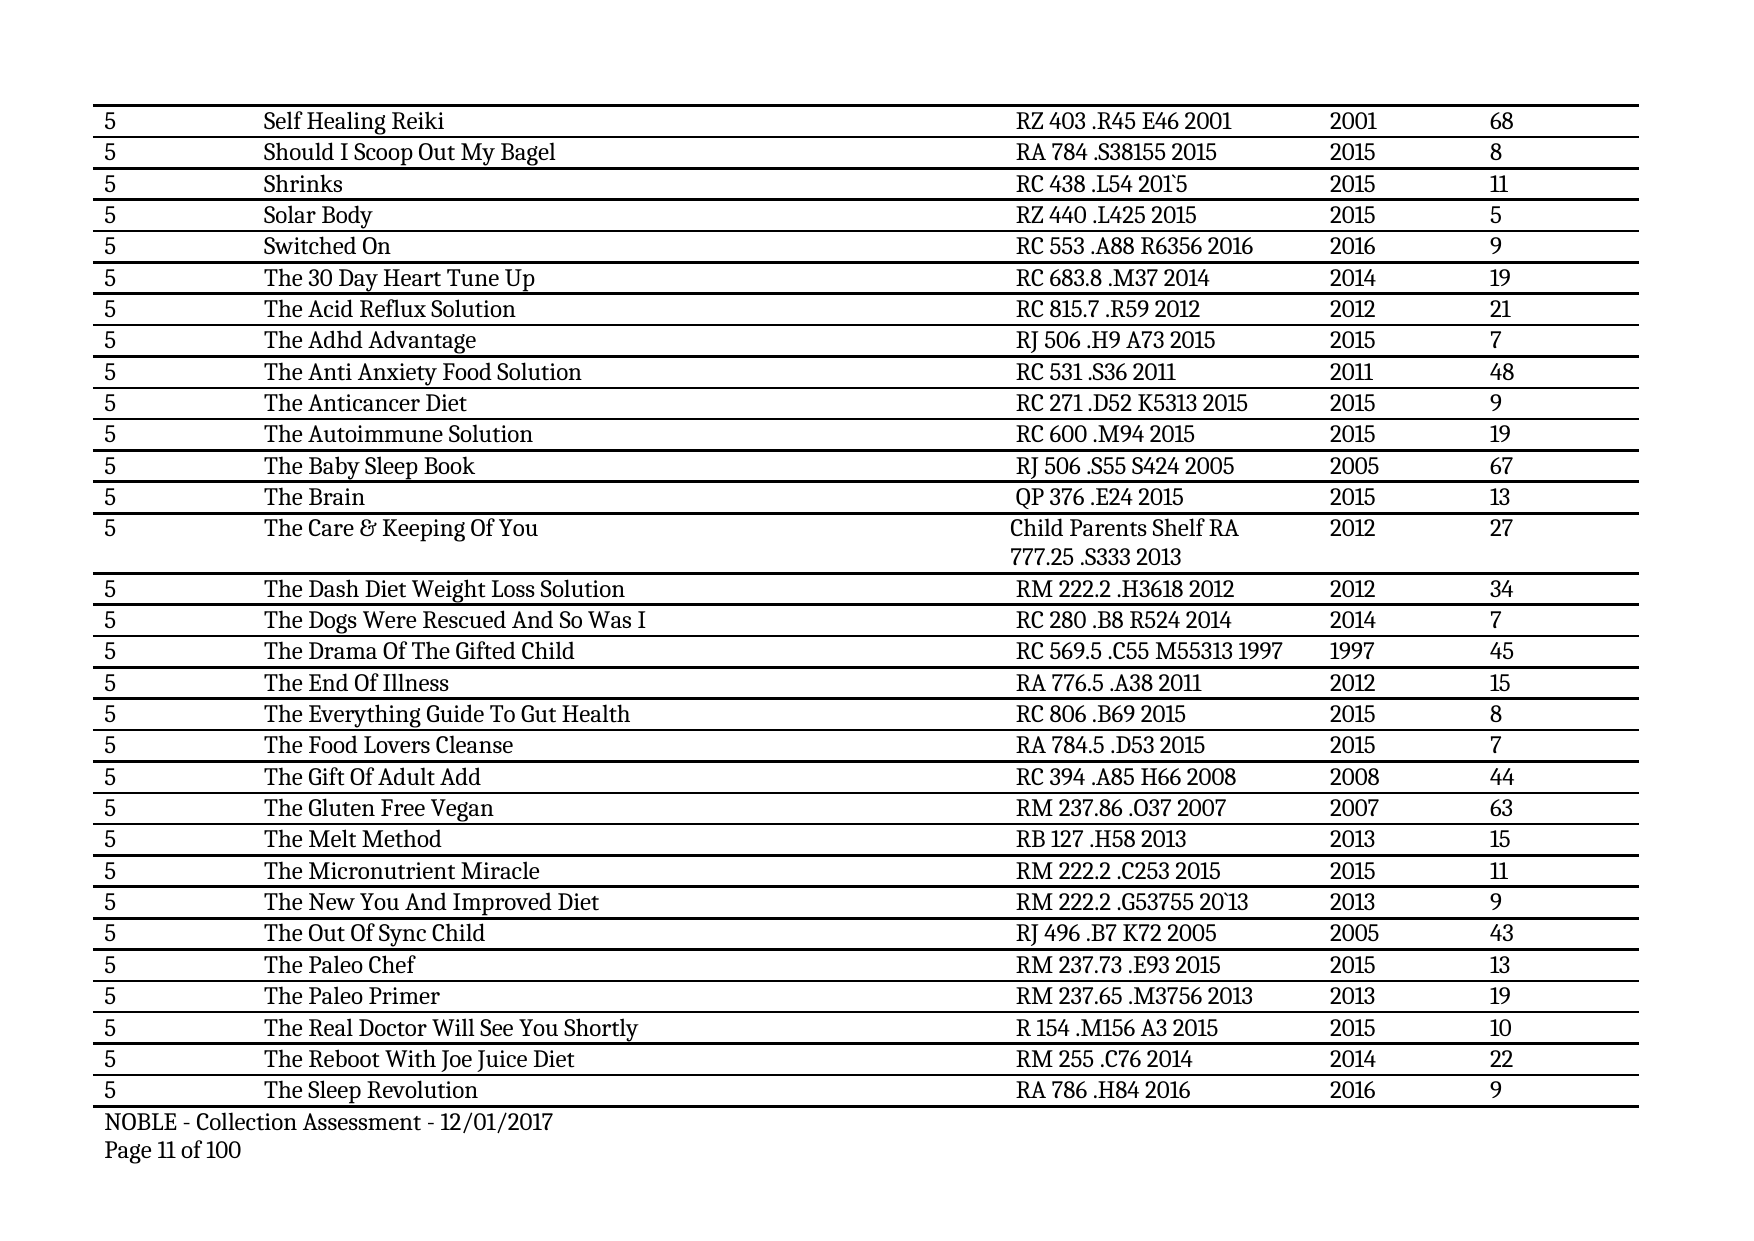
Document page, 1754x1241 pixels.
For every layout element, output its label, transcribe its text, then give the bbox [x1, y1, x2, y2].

table_cell 8 [1479, 700, 1638, 729]
table_cell 5 [93, 700, 253, 729]
table_cell RM 237.73 .E93 2015 [999, 951, 1319, 979]
table_cell 7 [1479, 326, 1638, 355]
table_cell 2015 [1319, 857, 1478, 885]
table_cell 9 [1479, 232, 1638, 261]
table_cell 22 [1479, 1045, 1638, 1073]
table_cell 2015 [1319, 420, 1478, 449]
table_cell 5 [93, 295, 253, 324]
table_cell 5 [93, 201, 253, 229]
table_cell RA 786 .H84 2016 [999, 1076, 1319, 1105]
table_cell 2015 [1319, 389, 1478, 418]
table_cell RC 271 .D52 K5313 2015 [999, 389, 1319, 418]
table_cell RC 806 .B69 2015 [999, 700, 1319, 729]
table_cell 67 [1479, 452, 1638, 480]
table_cell The Baby Sleep Book [253, 452, 999, 480]
table_cell RJ 506 .H9 A73 2015 [999, 326, 1319, 355]
table_cell 9 [1479, 1076, 1638, 1105]
table_cell RM 222.2 .G53755 20`13 [999, 888, 1319, 917]
table_cell RA 784 .S38155 2015 [999, 138, 1319, 167]
table_cell 2014 [1319, 606, 1478, 634]
table_cell 5 [93, 731, 253, 760]
table_cell RC 553 .A88 R6356 2016 [999, 232, 1319, 261]
table_cell 15 [1479, 669, 1638, 697]
table_cell 2015 [1319, 138, 1478, 167]
table_cell 10 [1479, 1013, 1638, 1042]
table_cell 2015 [1319, 731, 1478, 760]
table_cell 2015 [1319, 700, 1478, 729]
table_cell RM 237.65 .M3756 2013 [999, 982, 1319, 1011]
table_cell 2005 [1319, 452, 1478, 480]
table_cell 5 [93, 1076, 253, 1105]
table_cell 19 [1479, 264, 1638, 292]
table_cell Shrinks [253, 170, 999, 198]
table_cell RA 784.5 .D53 2015 [999, 731, 1319, 760]
table_cell 2012 [1319, 669, 1478, 697]
table_cell Self Healing Reiki [253, 107, 999, 136]
table_cell The Gift Of Adult Add [253, 763, 999, 791]
table_cell 9 [1479, 389, 1638, 418]
table_cell 5 [93, 515, 253, 572]
table_cell The Acid Reflux Solution [253, 295, 999, 324]
table_cell The Reboot With Joe Juice Diet [253, 1045, 999, 1073]
table_cell The Sleep Revolution [253, 1076, 999, 1105]
table_cell RC 438 .L54 201`5 [999, 170, 1319, 198]
table_cell 5 [93, 575, 253, 603]
table_cell 2016 [1319, 232, 1478, 261]
table_cell 27 [1479, 515, 1638, 572]
table_cell QP 376 .E24 2015 [999, 483, 1319, 512]
table_cell 2015 [1319, 483, 1478, 512]
table_cell 19 [1479, 420, 1638, 449]
table_cell RM 222.2 .H3618 2012 [999, 575, 1319, 603]
table_cell The Paleo Chef [253, 951, 999, 979]
table_cell 2013 [1319, 825, 1478, 854]
table_cell 2011 [1319, 358, 1478, 386]
table_cell 2012 [1319, 515, 1478, 572]
table_cell 5 [93, 951, 253, 979]
table_cell 5 [93, 138, 253, 167]
table_cell 13 [1479, 951, 1638, 979]
table_cell 5 [93, 825, 253, 854]
table_cell RZ 403 .R45 E46 2001 [999, 107, 1319, 136]
table_cell The Drama Of The Gifted Child [253, 637, 999, 666]
table_cell Child Parents Shelf RA 777.25 .S333 2013 [999, 515, 1319, 572]
table_cell RB 127 .H58 2013 [999, 825, 1319, 854]
table_cell RM 237.86 .O37 2007 [999, 794, 1319, 823]
table_cell 5 [93, 669, 253, 697]
table_cell 21 [1479, 295, 1638, 324]
table_cell 2001 [1319, 107, 1478, 136]
table_cell 2015 [1319, 201, 1478, 229]
table_cell 9 [1479, 888, 1638, 917]
table_cell 15 [1479, 825, 1638, 854]
table_cell RC 569.5 .C55 M55313 1997 [999, 637, 1319, 666]
table_cell 45 [1479, 637, 1638, 666]
table_cell 2013 [1319, 982, 1478, 1011]
table_cell 2014 [1319, 1045, 1478, 1073]
table_cell The Gluten Free Vegan [253, 794, 999, 823]
table_cell 2012 [1319, 575, 1478, 603]
table_cell The Anti Anxiety Food Solution [253, 358, 999, 386]
table_cell The Brain [253, 483, 999, 512]
table_cell The 30 Day Heart Tune Up [253, 264, 999, 292]
table_cell 5 [93, 389, 253, 418]
table_cell 43 [1479, 920, 1638, 948]
table_cell The Adhd Advantage [253, 326, 999, 355]
table_cell 11 [1479, 170, 1638, 198]
table_cell The Dash Diet Weight Loss Solution [253, 575, 999, 603]
table_cell 5 [93, 483, 253, 512]
table_cell 5 [93, 982, 253, 1011]
table_cell Solar Body [253, 201, 999, 229]
table_cell 19 [1479, 982, 1638, 1011]
table_cell 5 [93, 888, 253, 917]
table_cell 5 [1479, 201, 1638, 229]
table_cell 5 [93, 857, 253, 885]
table_cell 5 [93, 264, 253, 292]
table_cell 2014 [1319, 264, 1478, 292]
table_cell The Melt Method [253, 825, 999, 854]
table_cell 63 [1479, 794, 1638, 823]
table_cell 11 [1479, 857, 1638, 885]
table_cell 5 [93, 326, 253, 355]
table_cell 7 [1479, 731, 1638, 760]
table_cell 2015 [1319, 170, 1478, 198]
table_cell 2015 [1319, 951, 1478, 979]
table_cell 34 [1479, 575, 1638, 603]
table_cell RC 280 .B8 R524 2014 [999, 606, 1319, 634]
table_cell The Care & Keeping Of You [253, 515, 999, 572]
table_cell The Dogs Were Rescued And So Was I [253, 606, 999, 634]
table_cell 2016 [1319, 1076, 1478, 1105]
table_cell 8 [1479, 138, 1638, 167]
table_cell 5 [93, 1045, 253, 1073]
table_cell 2012 [1319, 295, 1478, 324]
table_cell 5 [93, 170, 253, 198]
table_cell 5 [93, 452, 253, 480]
table_cell The Anticancer Diet [253, 389, 999, 418]
table_cell RM 255 .C76 2014 [999, 1045, 1319, 1073]
table_cell 5 [93, 606, 253, 634]
table_cell 2005 [1319, 920, 1478, 948]
table_cell Switched On [253, 232, 999, 261]
table_cell RC 531 .S36 2011 [999, 358, 1319, 386]
table_cell The Micronutrient Miracle [253, 857, 999, 885]
table_cell The New You And Improved Diet [253, 888, 999, 917]
table_cell 1997 [1319, 637, 1478, 666]
table_cell RC 600 .M94 2015 [999, 420, 1319, 449]
table_cell 48 [1479, 358, 1638, 386]
table_cell 2015 [1319, 326, 1478, 355]
table_cell 13 [1479, 483, 1638, 512]
table_cell 5 [93, 794, 253, 823]
table_cell The Paleo Primer [253, 982, 999, 1011]
table_cell RZ 440 .L425 2015 [999, 201, 1319, 229]
table_cell RC 815.7 .R59 2012 [999, 295, 1319, 324]
table_cell 5 [93, 763, 253, 791]
table_cell The Food Lovers Cleanse [253, 731, 999, 760]
table_cell 2015 [1319, 1013, 1478, 1042]
table_cell 2007 [1319, 794, 1478, 823]
table_cell 2008 [1319, 763, 1478, 791]
table_cell 5 [93, 637, 253, 666]
table_cell 5 [93, 358, 253, 386]
table_cell The Real Doctor Will See You Shortly [253, 1013, 999, 1042]
table_cell 5 [93, 920, 253, 948]
table_cell RM 222.2 .C253 2015 [999, 857, 1319, 885]
table_cell 2013 [1319, 888, 1478, 917]
table_cell RC 683.8 .M37 2014 [999, 264, 1319, 292]
table_cell 7 [1479, 606, 1638, 634]
table_cell 5 [93, 232, 253, 261]
table_cell RC 394 .A85 H66 2008 [999, 763, 1319, 791]
table_cell 5 [93, 1013, 253, 1042]
table_cell RJ 496 .B7 K72 2005 [999, 920, 1319, 948]
table_cell 5 [93, 107, 253, 136]
table_cell Should I Scoop Out My Bagel [253, 138, 999, 167]
table_cell The Autoimmune Solution [253, 420, 999, 449]
table_cell The Out Of Sync Child [253, 920, 999, 948]
table_cell The Everything Guide To Gut Health [253, 700, 999, 729]
table_cell RJ 506 .S55 S424 2005 [999, 452, 1319, 480]
table_cell The End Of Illness [253, 669, 999, 697]
table_cell 68 [1479, 107, 1638, 136]
table_cell R 154 .M156 A3 2015 [999, 1013, 1319, 1042]
table_cell 5 [93, 420, 253, 449]
table_cell 44 [1479, 763, 1638, 791]
table_cell RA 776.5 .A38 2011 [999, 669, 1319, 697]
